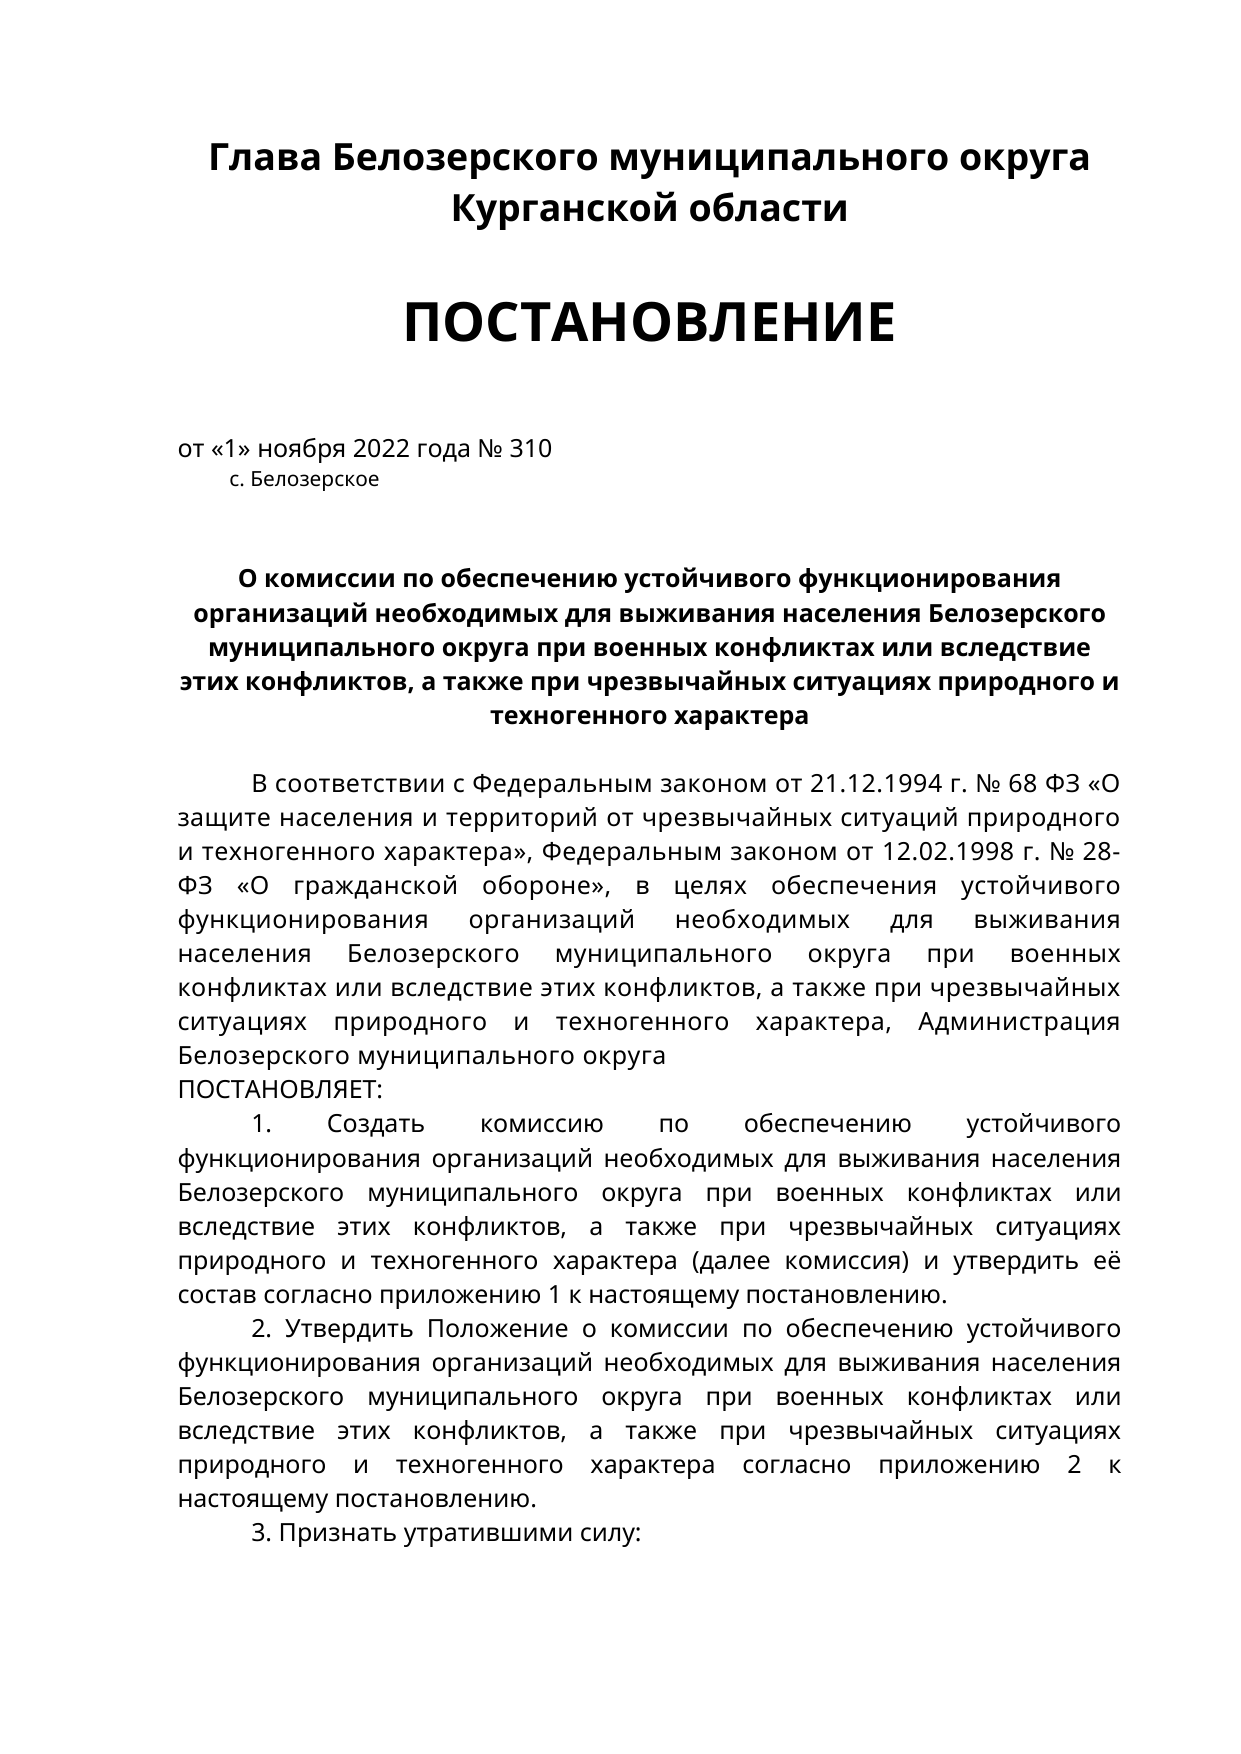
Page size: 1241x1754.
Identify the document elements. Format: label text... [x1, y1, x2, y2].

text 2. Утвердить Положение о комиссии по обеспечению устойчивого функционирования организаций необходимых для выживания населения Белозерского муниципального округа при военных конфликтах или вследствие этих конфликтов, а также при чрезвычайных ситуациях природного и техногенного характера согласно приложению 2 к настоящему постановлению. [177, 1311, 1122, 1515]
text О комиссии по обеспечению устойчивого функционирования организаций необходимых для выживания населения Белозерского муниципального округа при военных конфликтах или вследствие этих конфликтов, а также при чрезвычайных ситуациях природного и техногенного характера [177, 561, 1122, 731]
text В соответствии с Федеральным законом от 21.12.1994 г. № 68 ФЗ «О защите населения и территорий от чрезвычайных ситуаций природного и техногенного характера», Федеральным законом от 12.02.1998 г. № 28-ФЗ «О гражданской обороне», в целях обеспечения устойчивого функционирования организаций необходимых для выживания населения Белозерского муниципального округа при военных конфликтах или вследствие этих конфликтов, а также при чрезвычайных ситуациях природного и техногенного характера, Администрация Белозерского муниципального округа [177, 766, 1122, 1072]
text ПОСТАНОВЛЕНИЕ [177, 283, 1122, 357]
text Глава Белозерского муниципального округа [177, 130, 1122, 181]
text от «1» ноября 2022 года № 310 [177, 431, 1122, 464]
text 3. Признать утратившими силу: [177, 1515, 1122, 1549]
text ПОСТАНОВЛЯЕТ: [177, 1072, 1122, 1106]
text 1. Создать комиссию по обеспечению устойчивого функционирования организаций необходимых для выживания населения Белозерского муниципального округа при военных конфликтах или вследствие этих конфликтов, а также при чрезвычайных ситуациях природного и техногенного характера (далее комиссия) и утвердить её состав согласно приложению 1 к настоящему постановлению. [177, 1106, 1122, 1311]
text с. Белозерское [177, 464, 1122, 493]
text Курганской области [177, 181, 1122, 232]
